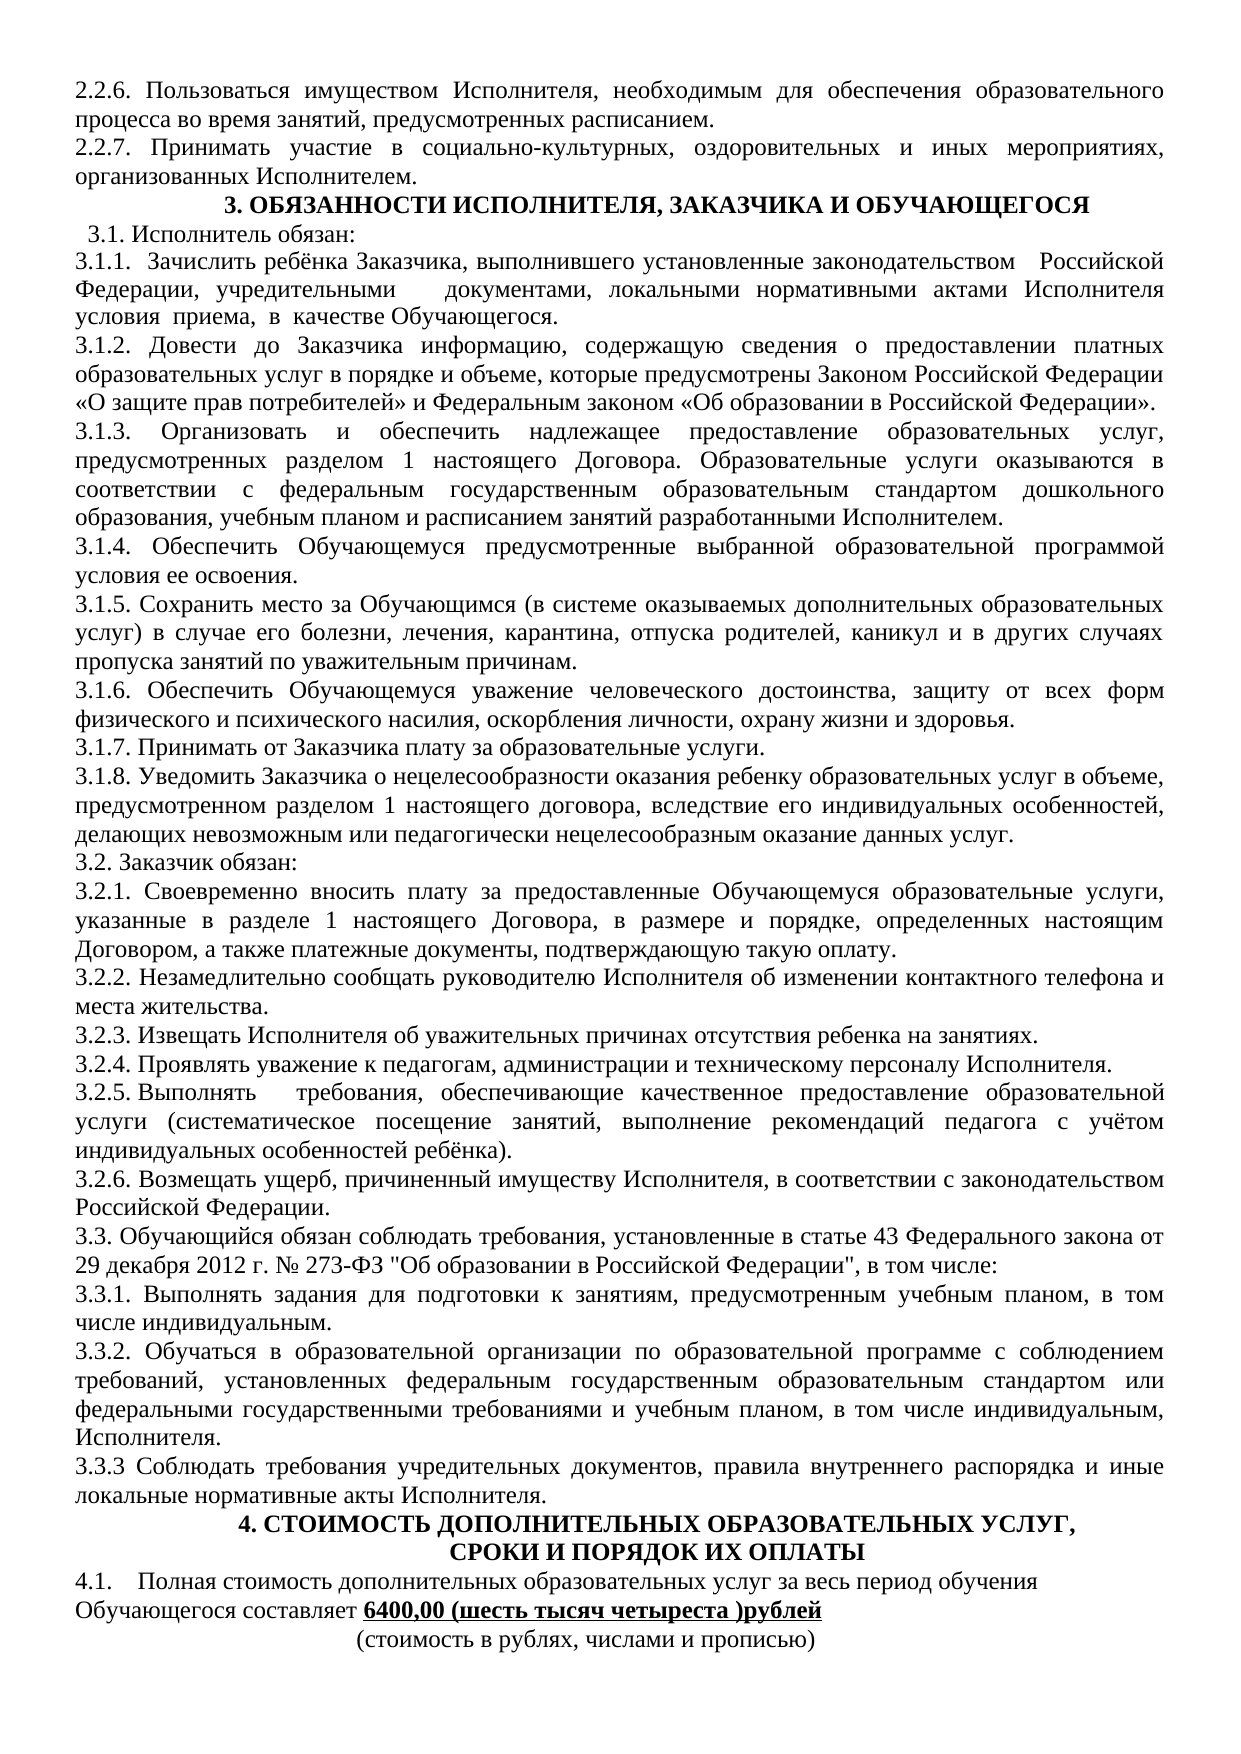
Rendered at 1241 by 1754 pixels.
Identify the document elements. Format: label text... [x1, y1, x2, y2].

text 3.3.2. Обучаться в образовательной организации по образовательной программе с соблюдением требований, установленных федеральным государственным образовательным стандартом или федеральными государственными требованиями и учебным планом, в том числе индивидуальным, Исполнителя. [75, 1336, 1165, 1451]
text (стоимость в рублях, числами и прописью) [75, 1624, 1165, 1652]
text 3.3. Обучающийся обязан соблюдать требования, установленные в статье 43 Федерального закона от 29 декабря 2012 г. № 273-ФЗ "Об образовании в Российской Федерации", в том числе: [75, 1221, 1165, 1279]
text 3. ОБЯЗАННОСТИ ИСПОЛНИТЕЛЯ, ЗАКАЗЧИКА И ОБУЧАЮЩЕГОСЯ [224, 190, 1165, 219]
list Обучающегося составляет 6400,00 (шесть тысяч четыреста )рублей [75, 1595, 1165, 1624]
text 3.2.5. Выполнять требования, обеспечивающие качественное предоставление образовательной услуги (систематическое посещение занятий, выполнение рекомендаций педагога с учётом индивидуальных особенностей ребёнка). [75, 1077, 1165, 1164]
text 3.1.7. Принимать от Заказчика плату за образовательные услуги. [75, 732, 1165, 761]
text 2.2.7. Принимать участие в социально-культурных, оздоровительных и иных мероприятиях, организованных Исполнителем. [75, 132, 1165, 190]
text 3.1.3. Организовать и обеспечить надлежащее предоставление образовательных услуг, предусмотренных разделом 1 настоящего Договора. Образовательные услуги оказываются в соответствии с федеральным государственным образовательным стандартом дошкольного образования, учебным планом и расписанием занятий разработанными Исполнителем. [75, 416, 1165, 531]
list 4. СТОИМОСТЬ ДОПОЛНИТЕЛЬНЫХ ОБРАЗОВАТЕЛЬНЫХ УСЛУГ, [75, 1509, 1165, 1537]
text 3.1.1. Зачислить ребёнка Заказчика, выполнившего установленные законодательством Российской Федерации, учредительными документами, локальными нормативными актами Исполнителя условия приема, в качестве Обучающегося. [75, 247, 1165, 330]
text 3.2.1. Своевременно вносить плату за предоставленные Обучающемуся образовательные услуги, указанные в разделе 1 настоящего Договора, в размере и порядке, определенных настоящим Договором, а также платежные документы, подтверждающую такую оплату. [75, 876, 1165, 962]
list СРОКИ И ПОРЯДОК ИХ ОПЛАТЫ [75, 1537, 1165, 1566]
text 3.2.6. Возмещать ущерб, причиненный имуществу Исполнителя, в соответствии с законодательством Российской Федерации. [75, 1164, 1165, 1221]
text 3.2.3. Извещать Исполнителя об уважительных причинах отсутствия ребенка на занятиях. [75, 1020, 1165, 1049]
text 3.1.8. Уведомить Заказчика о нецелесообразности оказания ребенку образовательных услуг в объеме, предусмотренном разделом 1 настоящего договора, вследствие его индивидуальных особенностей, делающих невозможным или педагогически нецелесообразным оказание данных услуг. [75, 761, 1165, 847]
text 3.3.1. Выполнять задания для подготовки к занятиям, предусмотренным учебным планом, в том числе индивидуальным. [75, 1279, 1165, 1336]
text 3.1.5. Сохранить место за Обучающимся (в системе оказываемых дополнительных образовательных услуг) в случае его болезни, лечения, карантина, отпуска родителей, каникул и в других случаях пропуска занятий по уважительным причинам. [75, 589, 1165, 675]
text 3.1.2. Довести до Заказчика информацию, содержащую сведения о предоставлении платных образовательных услуг в порядке и объеме, которые предусмотрены Законом Российской Федерации «О защите прав потребителей» и Федеральным законом «Об образовании в Российской Федерации». [75, 330, 1165, 416]
text 3.1. Исполнитель обязан: [75, 219, 1165, 247]
text 3.2. Заказчик обязан: [75, 847, 1165, 876]
text 3.1.4. Обеспечить Обучающемуся предусмотренные выбранной образовательной программой условия ее освоения. [75, 531, 1165, 589]
text 3.1.6. Обеспечить Обучающемуся уважение человеческого достоинства, защиту от всех форм физического и психического насилия, оскорбления личности, охрану жизни и здоровья. [75, 675, 1165, 732]
text 2.2.6. Пользоваться имуществом Исполнителя, необходимым для обеспечения образовательного процесса во время занятий, предусмотренных расписанием. [75, 75, 1165, 132]
text 3.2.2. Незамедлительно сообщать руководителю Исполнителя об изменении контактного телефона и места жительства. [75, 962, 1165, 1020]
text 3.3.3 Соблюдать требования учредительных документов, правила внутреннего распорядка и иные локальные нормативные акты Исполнителя. [75, 1451, 1165, 1509]
text 3.2.4. Проявлять уважение к педагогам, администрации и техническому персоналу Исполнителя. [75, 1049, 1165, 1077]
list 4.1. Полная стоимость дополнительных образовательных услуг за весь период обучения [75, 1566, 1165, 1595]
